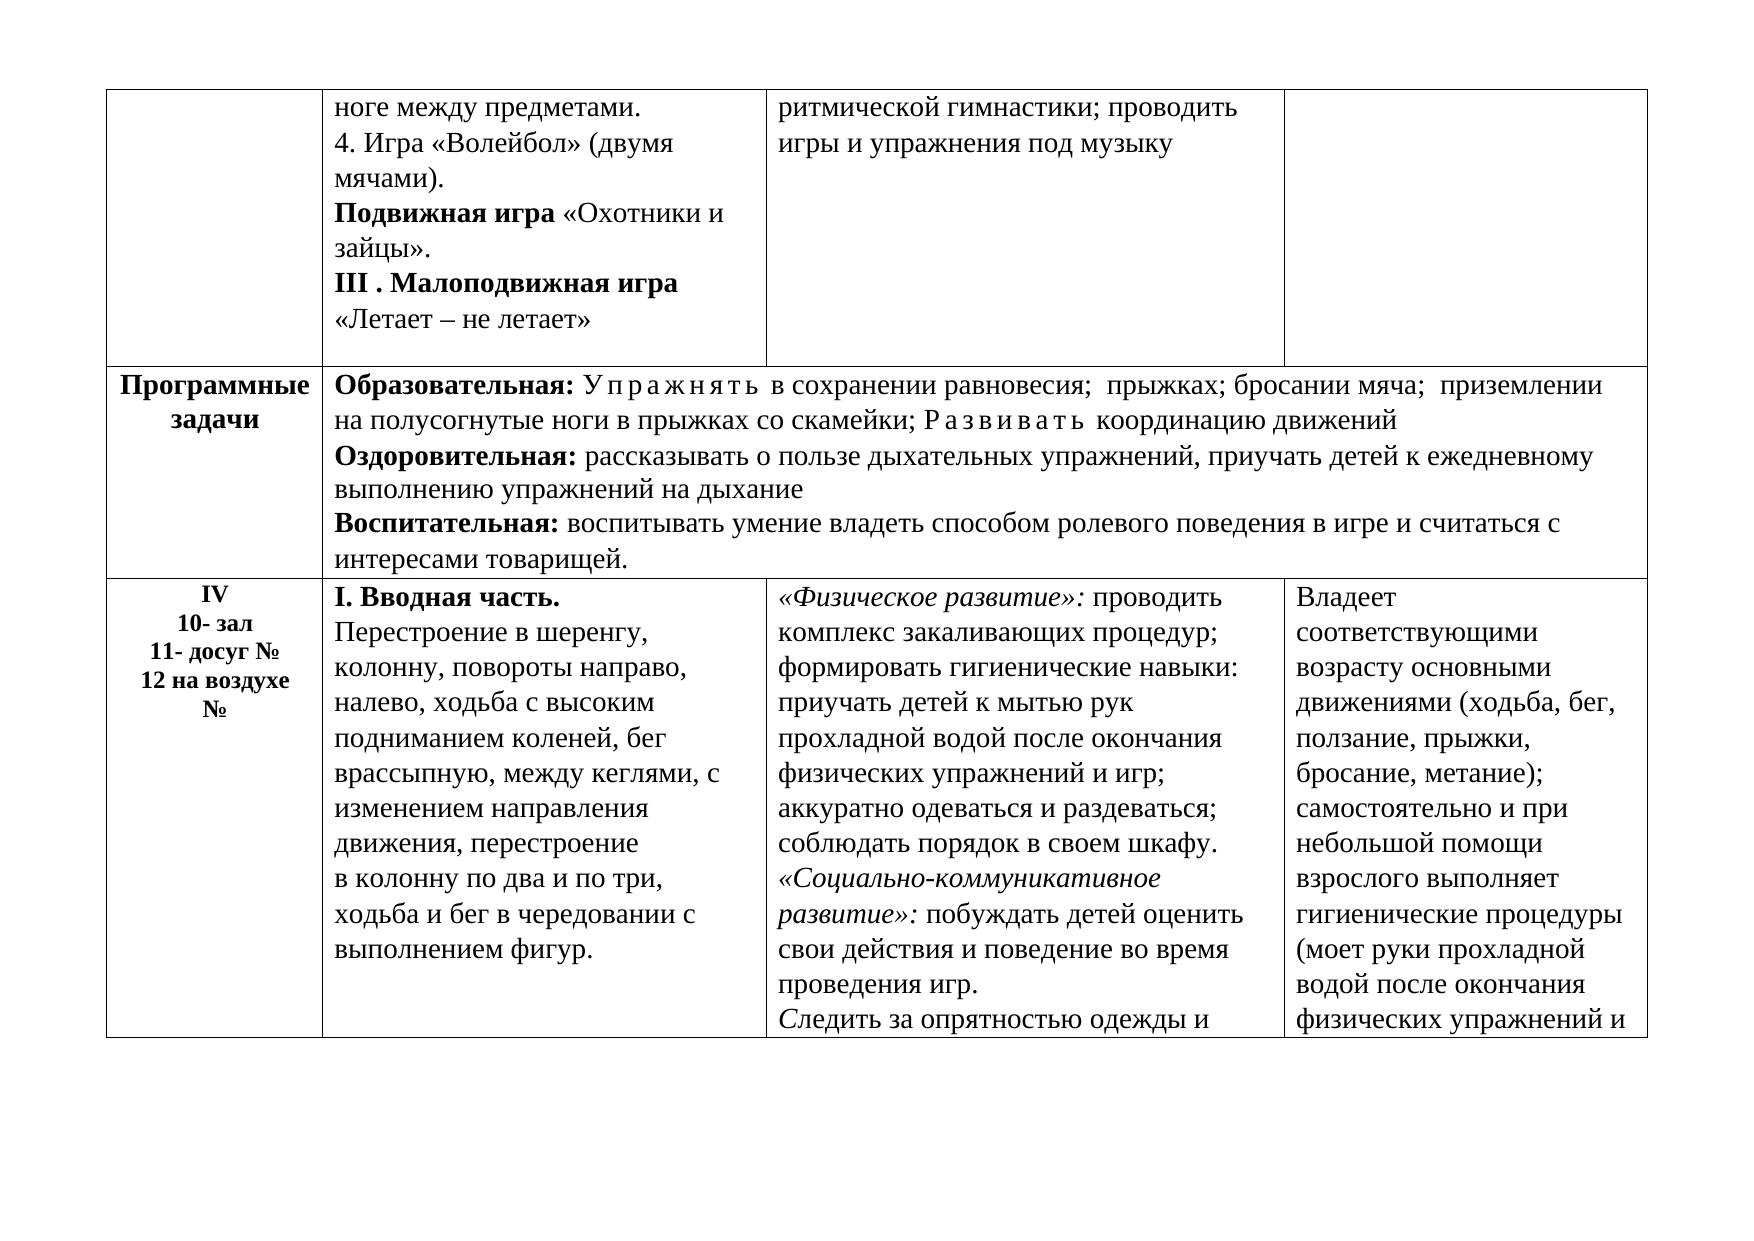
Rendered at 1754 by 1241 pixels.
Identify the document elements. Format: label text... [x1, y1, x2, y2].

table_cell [767, 579, 1284, 1037]
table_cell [107, 579, 322, 1037]
table_cell Программные задачи [107, 367, 322, 578]
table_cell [323, 579, 766, 1037]
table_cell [323, 90, 766, 366]
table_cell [767, 90, 1284, 366]
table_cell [1285, 579, 1647, 1037]
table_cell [1285, 90, 1647, 366]
table_cell Образовательная: Упражнять в сохранении равновесия; прыжках; бросании мяча; приземлении на полусогнутые ноги в прыжках со скамейки; Развивать координацию движений Оздоровительная: рассказывать о пользе дыхательных упражнений, приучать детей к ежедневному выполнению упражнений на дыхание Воспитательная: воспитывать умение владеть способом ролевого поведения в игре и считаться с интересами товарищей. [323, 367, 1647, 578]
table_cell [107, 90, 322, 366]
